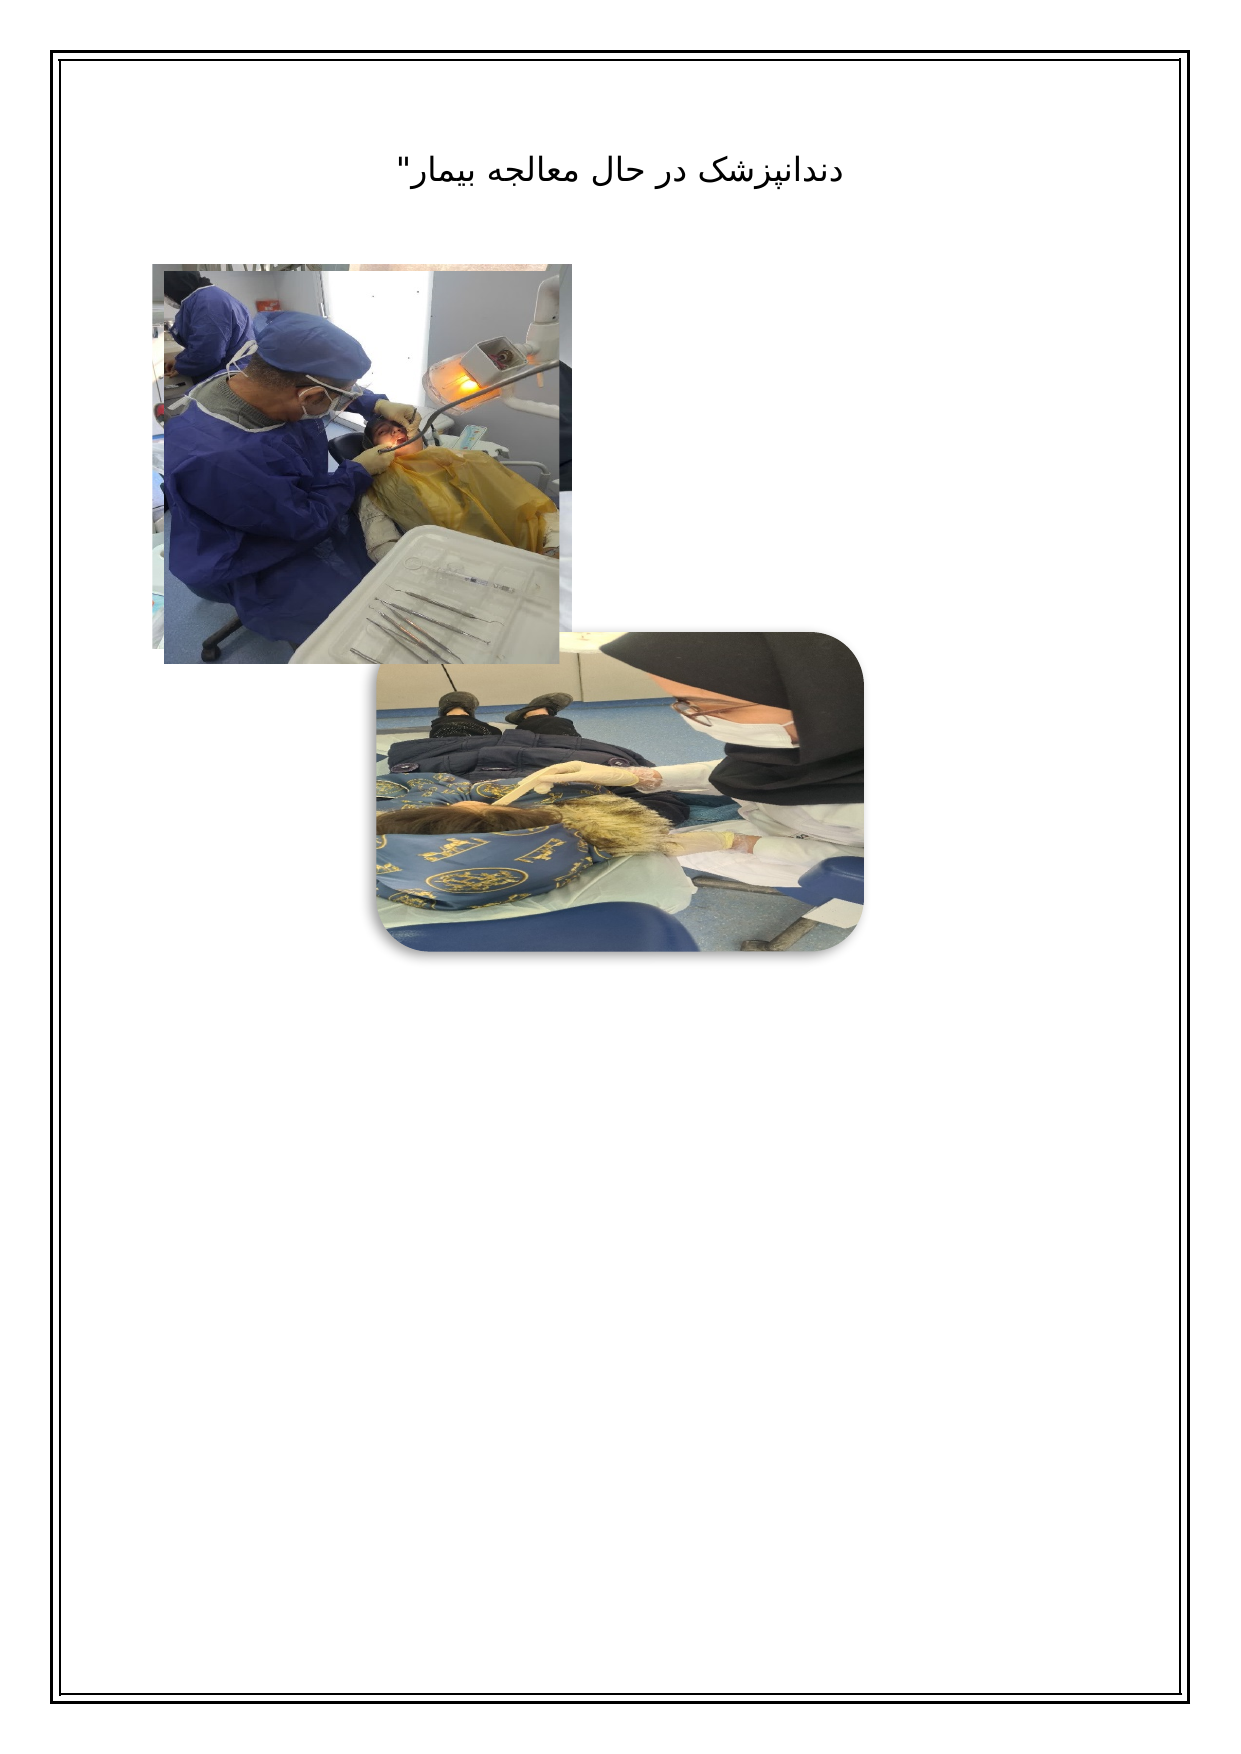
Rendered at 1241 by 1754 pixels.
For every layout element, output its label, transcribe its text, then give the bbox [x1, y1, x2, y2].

text دندانپزشک در حال معالجه بیمار" [150, 150, 1090, 189]
picture [150, 264, 864, 952]
